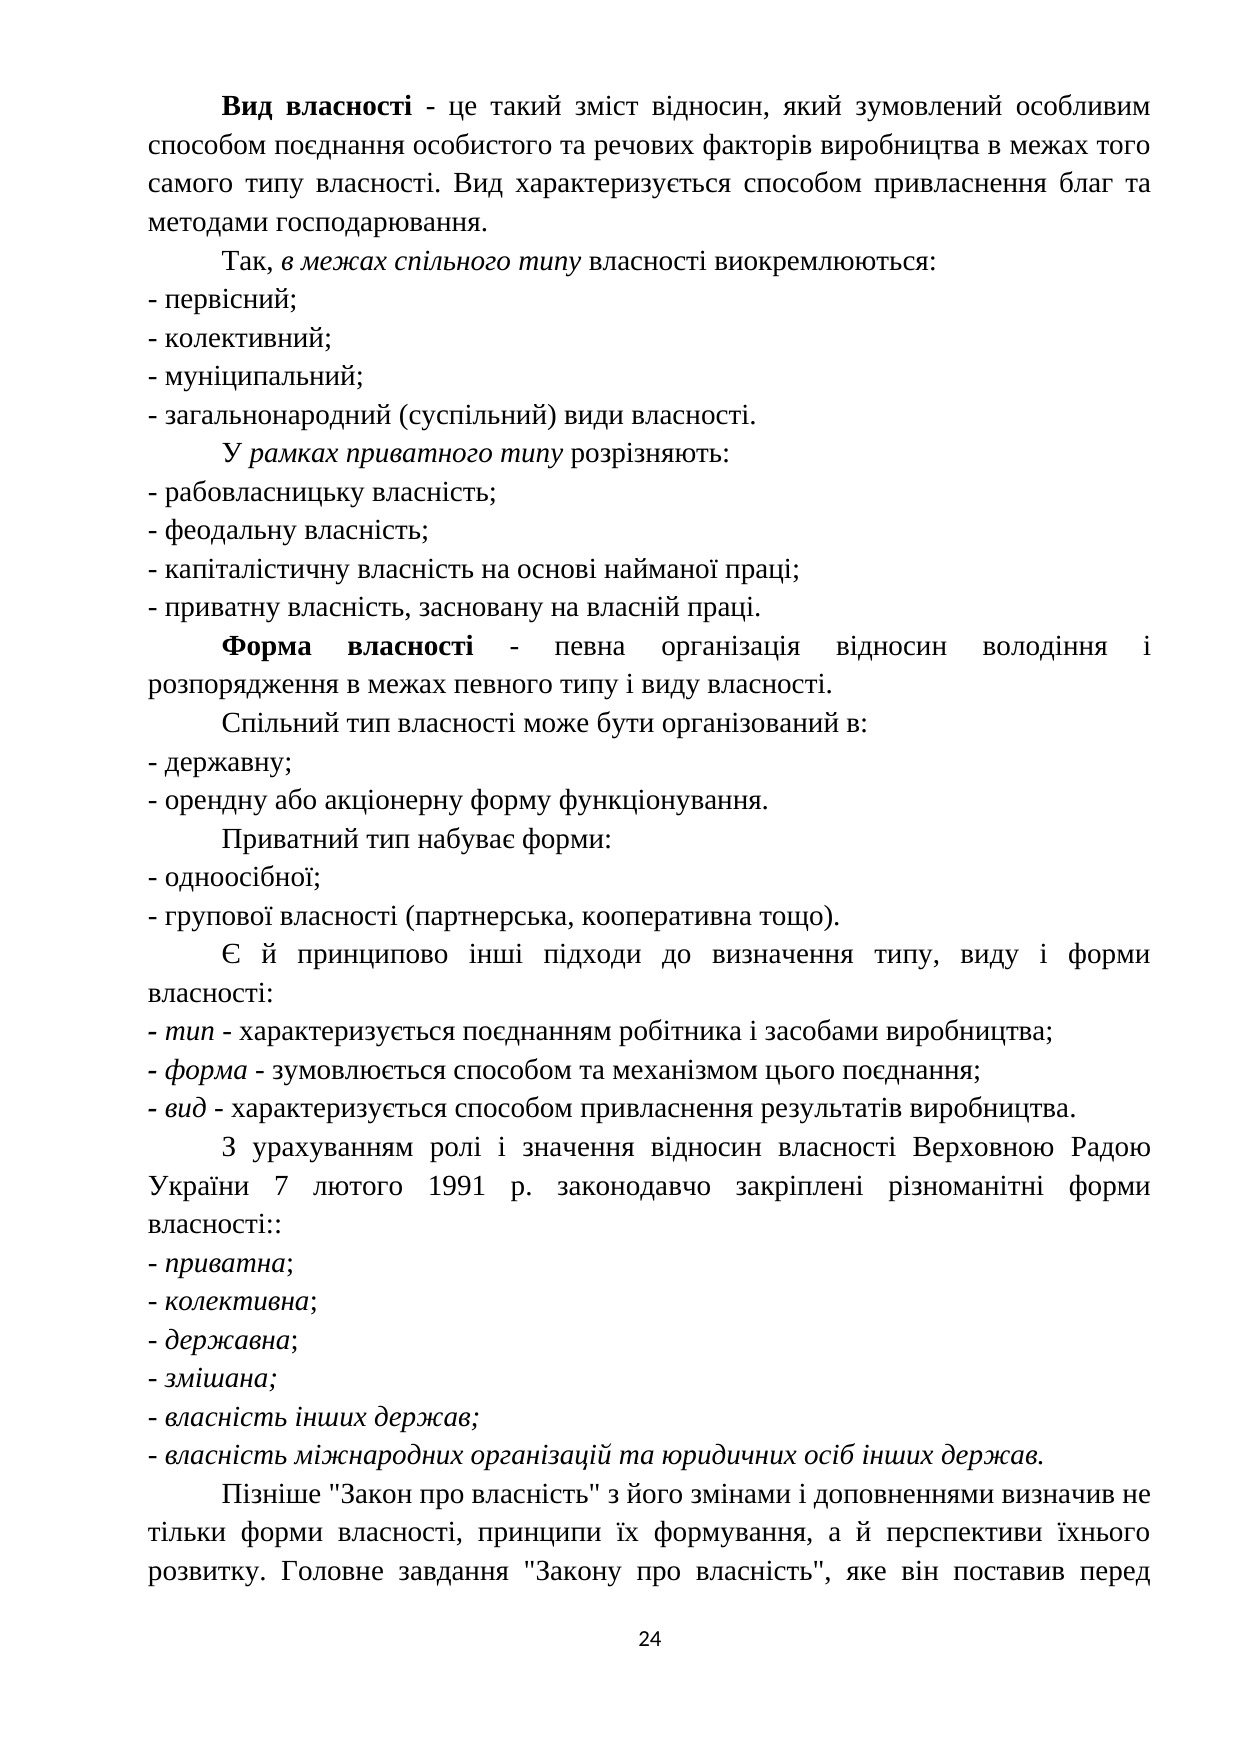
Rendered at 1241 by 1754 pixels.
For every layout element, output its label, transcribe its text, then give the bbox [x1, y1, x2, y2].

text - рабовласницьку власність; [148, 474, 1152, 507]
text - вид - характеризується способом привласнення результатів виробництва. [148, 1091, 1152, 1124]
text У рамках приватного типу розрізняють: [148, 435, 1152, 469]
text З урахуванням ролі і значення відносин власності Верховною Радою України 7 лютого 1991 р. законодавчо закріплені різноманітні форми власності:: [148, 1129, 1152, 1240]
text - колективна; [148, 1283, 1152, 1317]
text - власність міжнародних організацій та юридичних осіб інших держав. [148, 1437, 1152, 1471]
text - загальнонародний (суспільний) види власності. [148, 397, 1152, 430]
text - первісний; [148, 281, 1152, 315]
text - муніципальний; [148, 358, 1152, 392]
text Є й принципово інші підходи до визначення типу, виду і форми власності: [148, 936, 1152, 1008]
text Так, в межах спільного типу власності виокремлюються: [148, 243, 1152, 276]
text - орендну або акціонерну форму функціонування. [148, 782, 1152, 816]
text - одноосібної; [148, 859, 1152, 893]
text - приватну власність, засновану на власній праці. [148, 589, 1152, 623]
text - змішана; [148, 1360, 1152, 1394]
text Приватний тип набуває форми: [148, 821, 1152, 854]
text - капіталістичну власність на основі найманої праці; [148, 551, 1152, 584]
text Спільний тип власності може бути організований в: [148, 705, 1152, 739]
text - власність інших держав; [148, 1399, 1152, 1432]
text - тип - характеризується поєднанням робітника і засобами виробництва; [148, 1013, 1152, 1047]
text - феодальну власність; [148, 512, 1152, 546]
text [148, 1476, 1152, 1587]
text - групової власності (партнерська, кооперативна тощо). [148, 898, 1152, 931]
text Форма власності - певна організація відносин володіння і розпорядження в межах певного типу і виду власності. [148, 628, 1152, 700]
text - форма - зумовлюється способом та механізмом цього поєднання; [148, 1052, 1152, 1086]
text - колективний; [148, 320, 1152, 353]
text Вид власності - це такий зміст відносин, який зумовлений особливим способом поєднання особистого та речових факторів виробництва в межах того самого типу власності. Вид характеризується способом привласнення благ та методами господарювання. [148, 88, 1152, 238]
text - приватна; [148, 1245, 1152, 1278]
text - державна; [148, 1322, 1152, 1355]
text - державну; [148, 744, 1152, 777]
